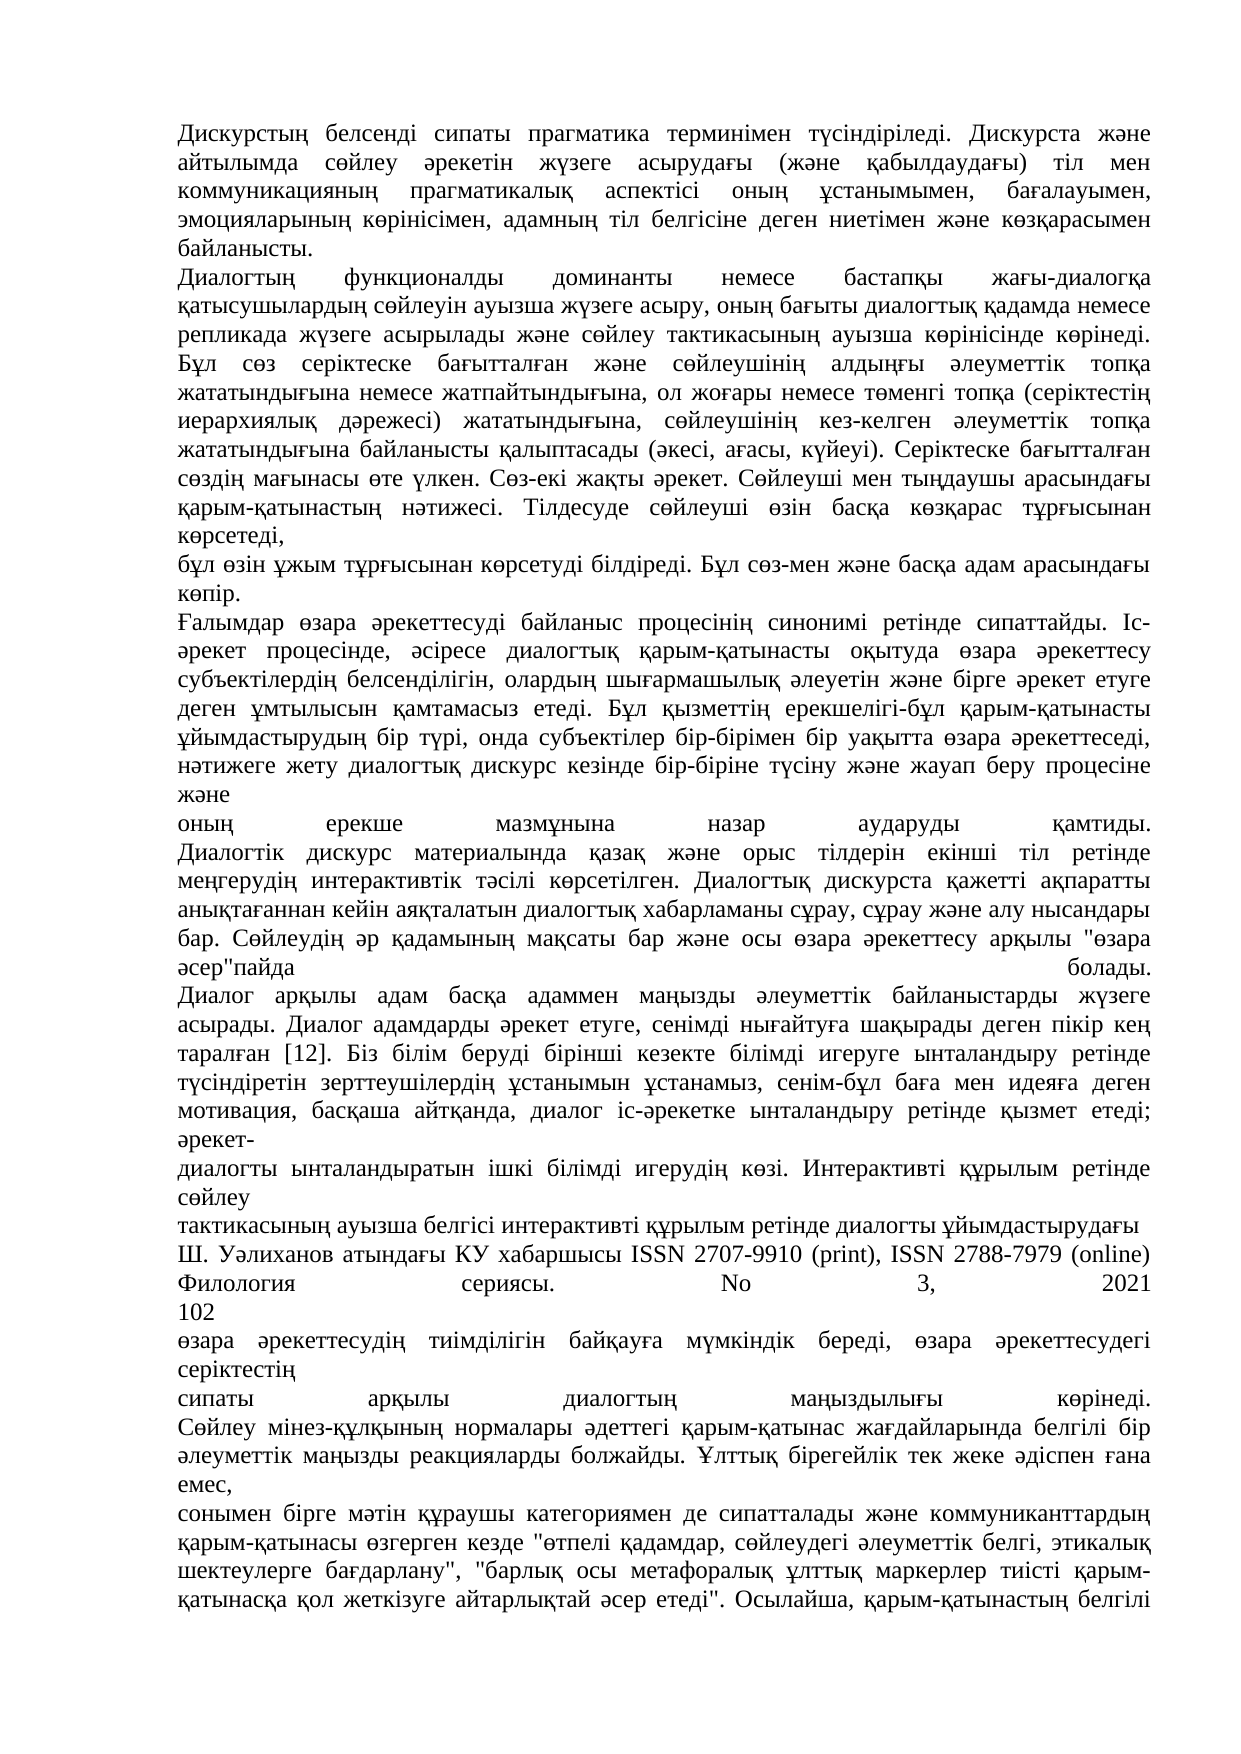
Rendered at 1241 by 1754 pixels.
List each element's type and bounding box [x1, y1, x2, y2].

text [177, 118, 1152, 1239]
text [177, 1239, 1152, 1613]
